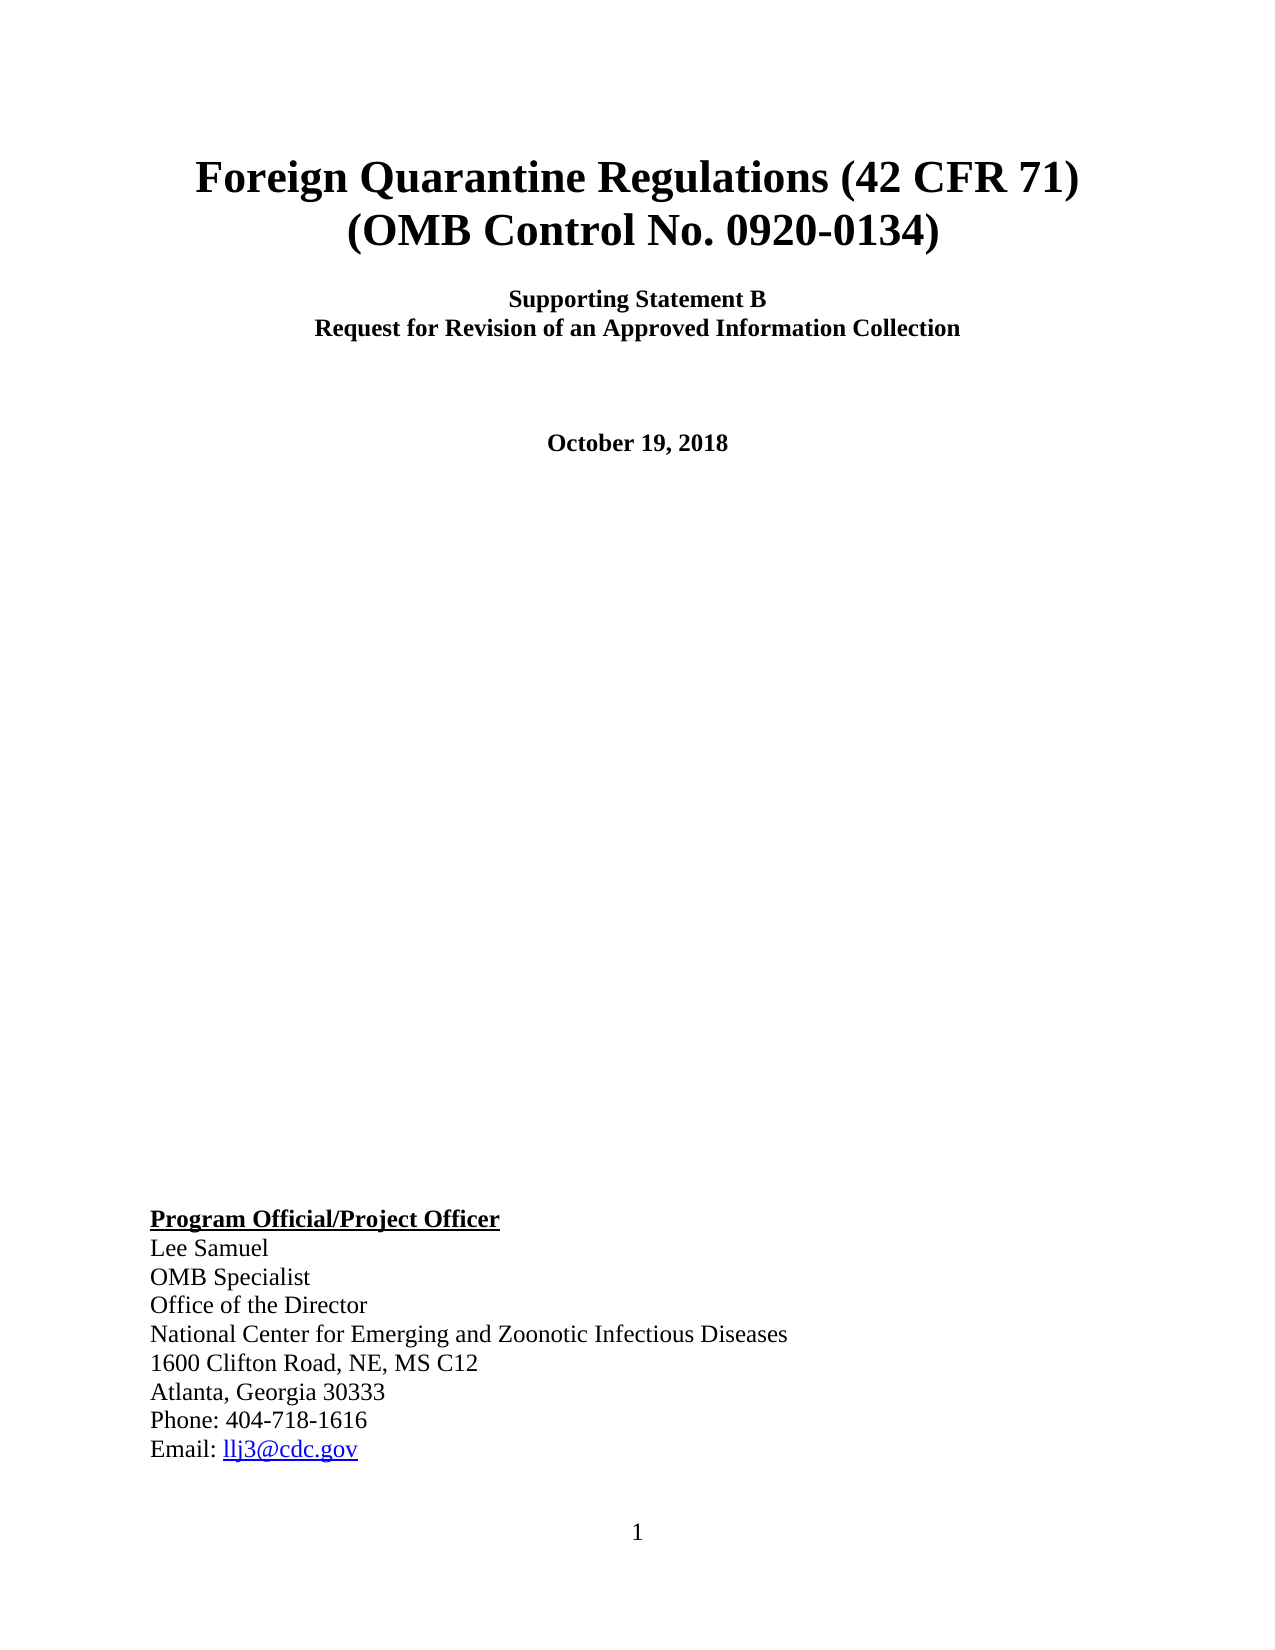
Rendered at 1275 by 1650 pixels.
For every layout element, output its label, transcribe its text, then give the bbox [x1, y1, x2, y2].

text Foreign Quarantine Regulations (42 CFR 71) [150, 150, 1125, 203]
text (OMB Control No. 0920-0134) [150, 203, 1125, 255]
text Office of the Director [150, 1290, 1125, 1319]
text Request for Revision of an Approved Information Collection [150, 313, 1125, 342]
text 1600 Clifton Road, NE, MS C12 [150, 1348, 1125, 1377]
text Phone: 404-718-1616 [150, 1405, 1125, 1434]
text Supporting Statement B [150, 284, 1125, 313]
text October 19, 2018 [150, 428, 1125, 457]
text Lee Samuel [150, 1233, 1125, 1262]
text OMB Specialist [150, 1262, 1125, 1290]
text Email: llj3@cdc.gov [150, 1434, 1125, 1463]
text Atlanta, Georgia 30333 [150, 1377, 1125, 1405]
text Program Official/Project Officer [150, 1204, 1125, 1233]
text National Center for Emerging and Zoonotic Infectious Diseases [150, 1319, 1125, 1348]
